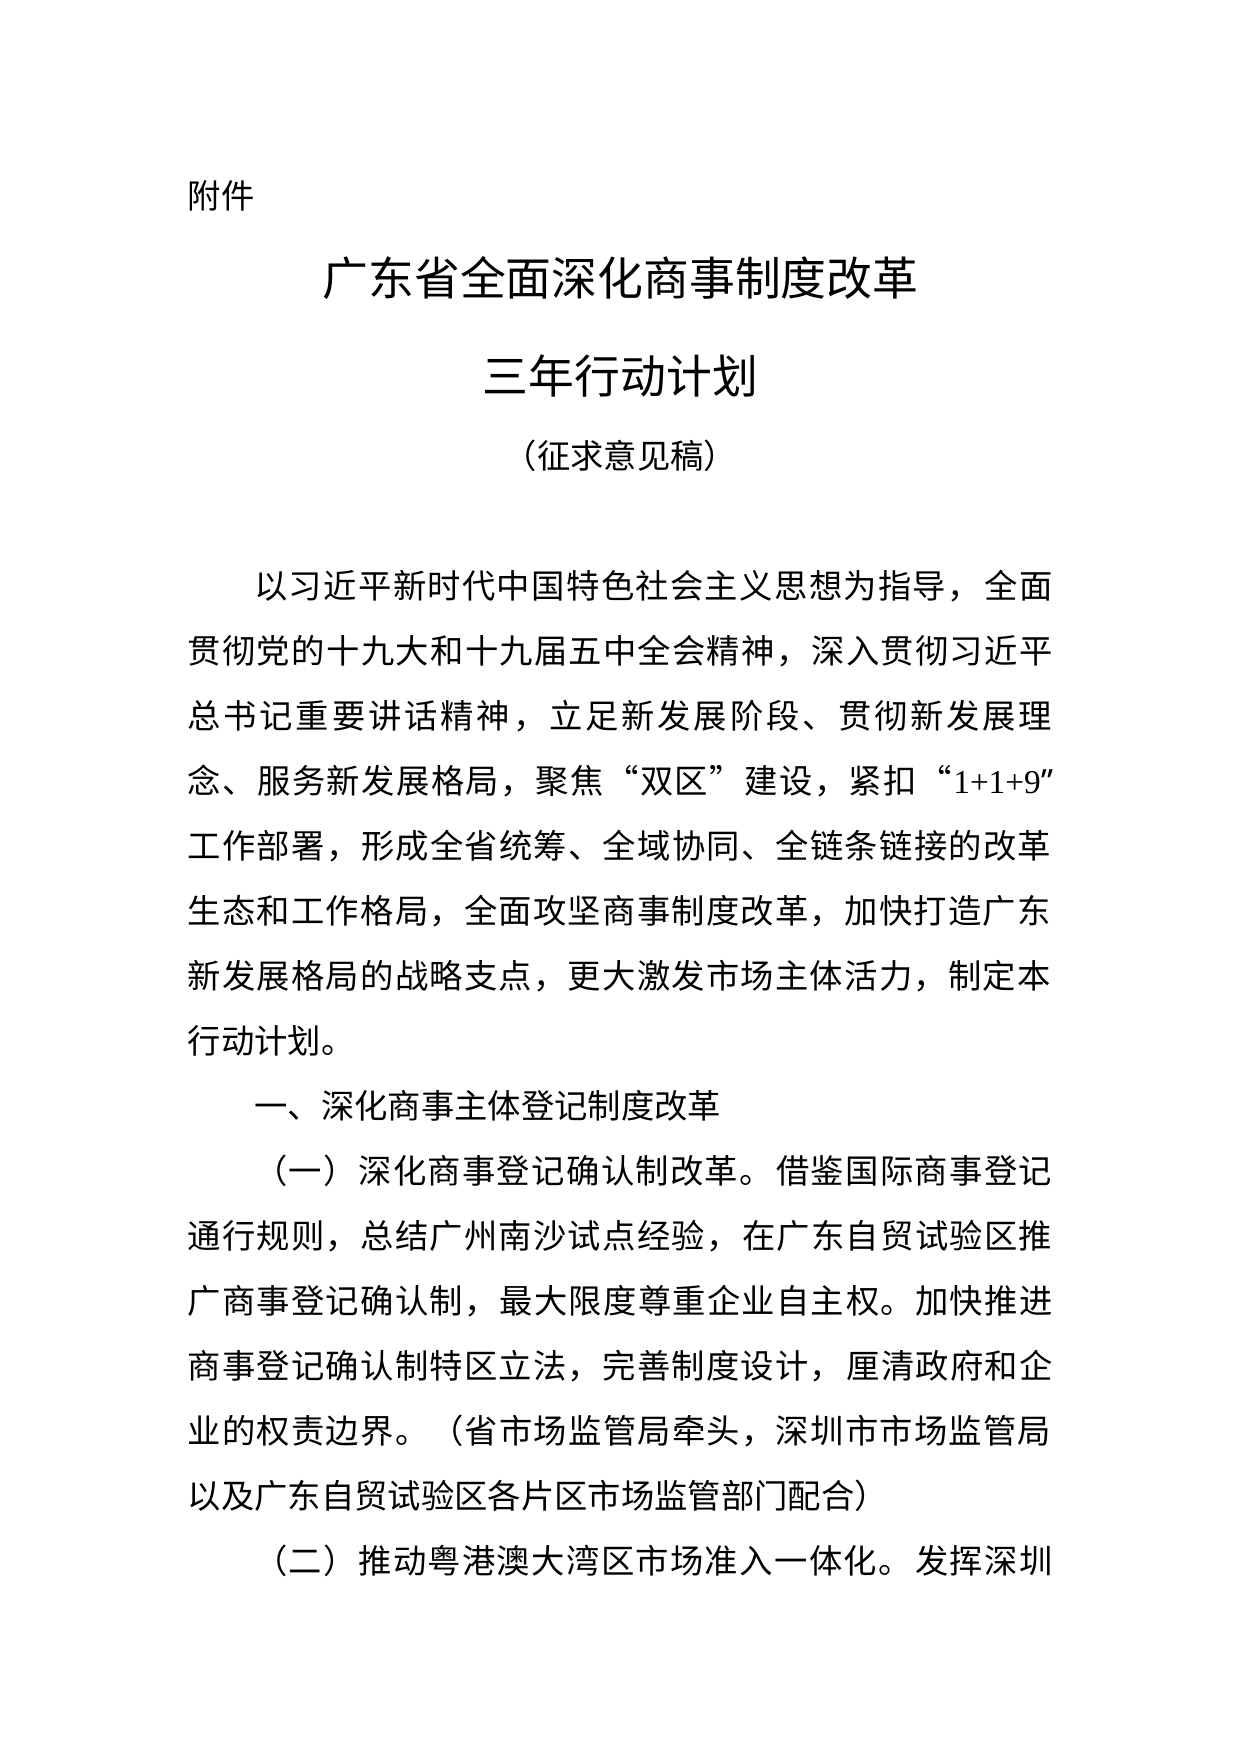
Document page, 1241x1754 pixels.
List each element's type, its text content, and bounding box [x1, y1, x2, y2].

text 广东省全面深化商事制度改革 [187, 227, 1053, 324]
text （一）深化商事登记确认制改革。借鉴国际商事登记通行规则，总结广州南沙试点经验，在广东自贸试验区推广商事登记确认制，最大限度尊重企业自主权。加快推进商事登记确认制特区立法，完善制度设计，厘清政府和企业的权责边界。（省市场监管局牵头，深圳市市场监管局以及广东自贸试验区各片区市场监管部门配合） [187, 1137, 1053, 1527]
text 三年行动计划 [187, 324, 1053, 422]
text （征求意见稿） [187, 422, 1053, 487]
text 一、深化商事主体登记制度改革 [187, 1072, 1053, 1137]
text 以习近平新时代中国特色社会主义思想为指导，全面贯彻党的十九大和十九届五中全会精神，深入贯彻习近平总书记重要讲话精神，立足新发展阶段、贯彻新发展理念、服务新发展格局，聚焦“双区”建设，紧扣“1+1+9”工作部署，形成全省统筹、全域协同、全链条链接的改革生态和工作格局，全面攻坚商事制度改革，加快打造广东新发展格局的战略支点，更大激发市场主体活力，制定本行动计划。 [187, 552, 1053, 1072]
text 附件 [187, 162, 1053, 227]
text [187, 1527, 1053, 1592]
